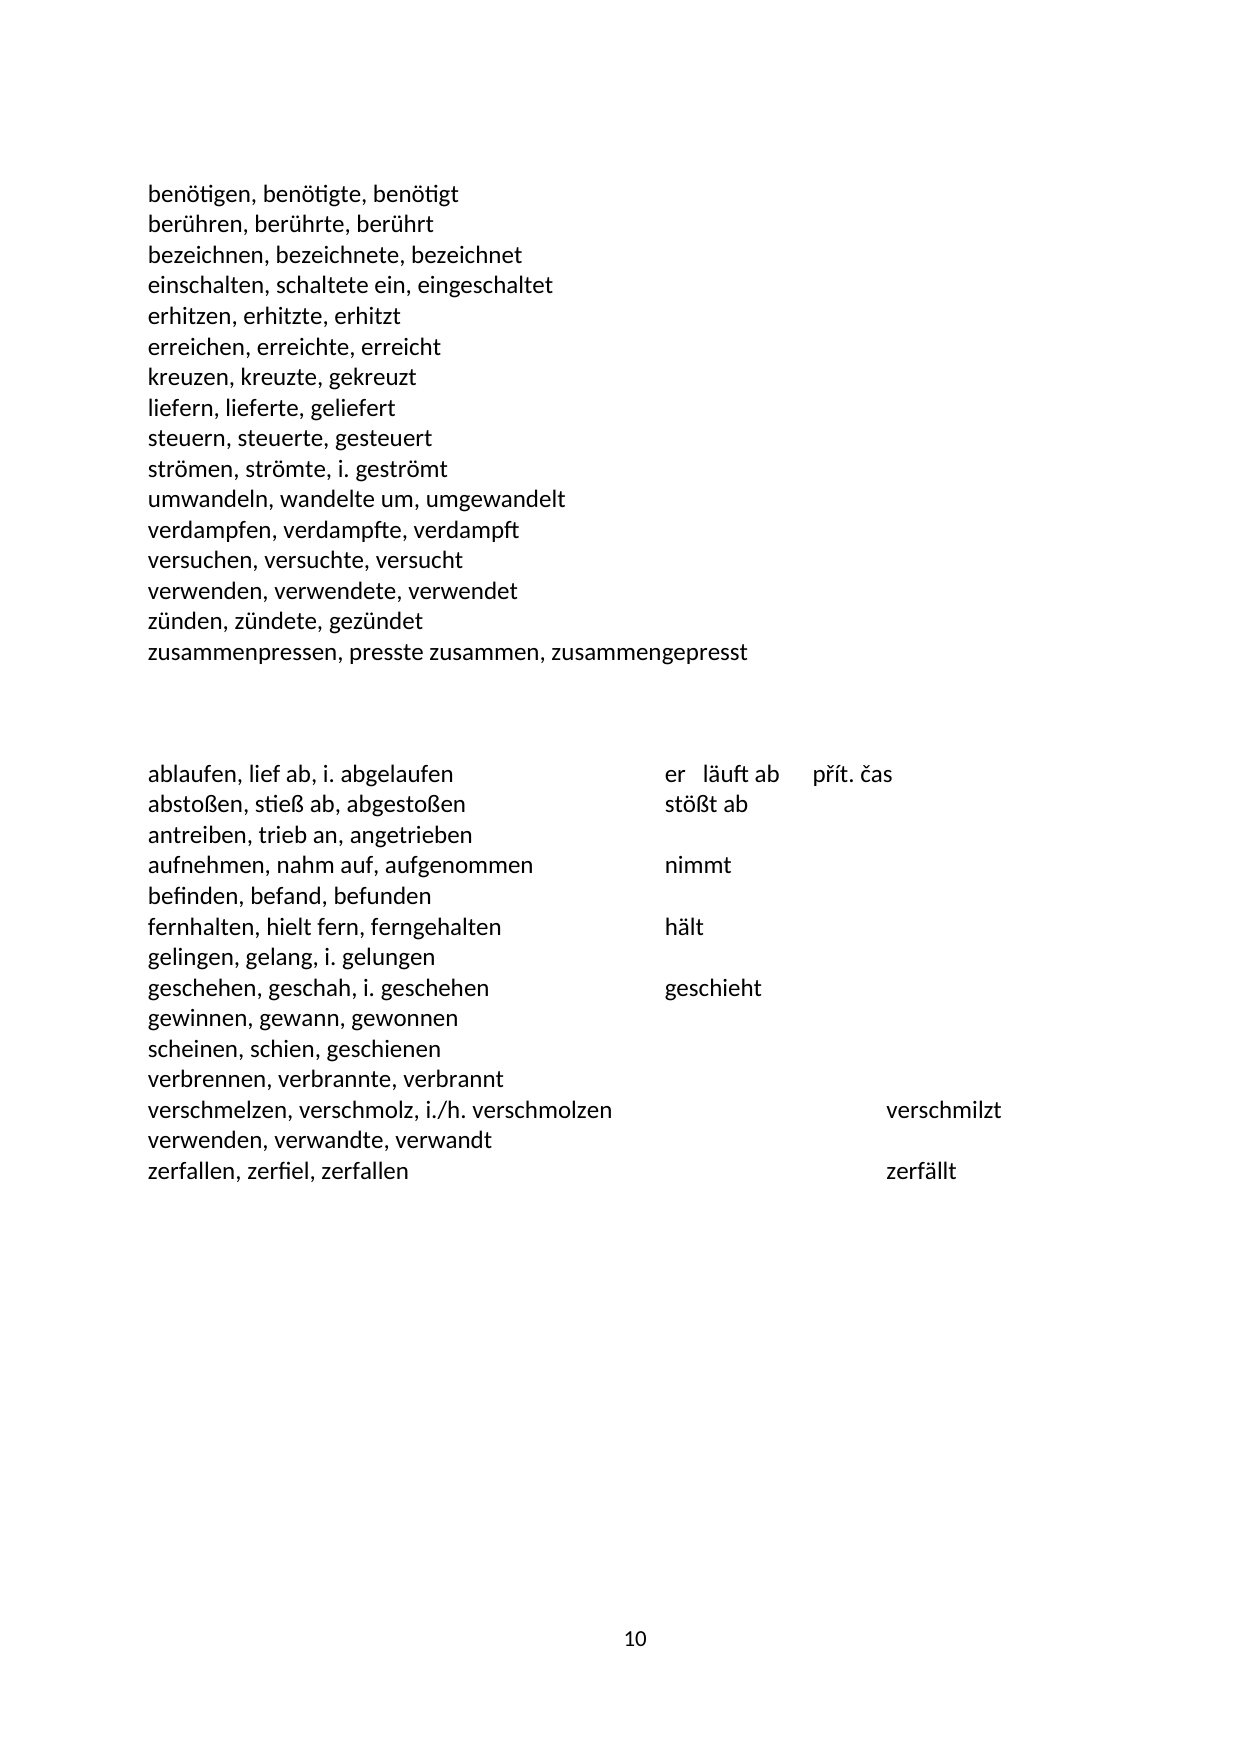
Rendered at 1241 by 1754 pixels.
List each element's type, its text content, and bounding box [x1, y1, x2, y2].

text kreuzen, kreuzte, gekreuzt [148, 361, 1122, 392]
text gelingen, gelang, i. gelungen [148, 941, 1122, 972]
text zusammenpressen, presste zusammen, zusammengepresst [148, 636, 1122, 666]
text erreichen, erreichte, erreicht [148, 331, 1122, 361]
text erhitzen, erhitzte, erhitzt [148, 300, 1122, 331]
text verdampfen, verdampfte, verdampft [148, 514, 1122, 544]
text scheinen, schien, geschienen [148, 1033, 1122, 1063]
text liefern, lieferte, geliefert [148, 392, 1122, 422]
text umwandeln, wandelte um, umgewandelt [148, 483, 1122, 514]
text geschehen, geschah, i. geschehen geschieht [148, 972, 1122, 1002]
text fernhalten, hielt fern, ferngehalten hält [148, 911, 1122, 941]
text gewinnen, gewann, gewonnen [148, 1002, 1122, 1033]
text aufnehmen, nahm auf, aufgenommen nimmt [148, 849, 1122, 880]
text einschalten, schaltete ein, eingeschaltet [148, 270, 1122, 300]
text verschmelzen, verschmolz, i./h. verschmolzen verschmilzt [148, 1094, 1122, 1124]
text verbrennen, verbrannte, verbrannt [148, 1063, 1122, 1094]
text steuern, steuerte, gesteuert [148, 422, 1122, 453]
text verwenden, verwandte, verwandt [148, 1124, 1122, 1155]
text abstoßen, stieß ab, abgestoßen stößt ab [148, 788, 1122, 819]
text verwenden, verwendete, verwendet [148, 575, 1122, 605]
text zünden, zündete, gezündet [148, 605, 1122, 636]
text befinden, befand, befunden [148, 880, 1122, 911]
text ablaufen, lief ab, i. abgelaufen er läuft ab přít. čas [148, 758, 1122, 788]
text strömen, strömte, i. geströmt [148, 453, 1122, 483]
text versuchen, versuchte, versucht [148, 544, 1122, 575]
text bezeichnen, bezeichnete, bezeichnet [148, 239, 1122, 270]
text antreiben, trieb an, angetrieben [148, 819, 1122, 849]
text berühren, berührte, berührt [148, 209, 1122, 239]
text benötigen, benötigte, benötigt [148, 178, 1122, 209]
text zerfallen, zerfiel, zerfallen zerfällt [148, 1155, 1122, 1185]
